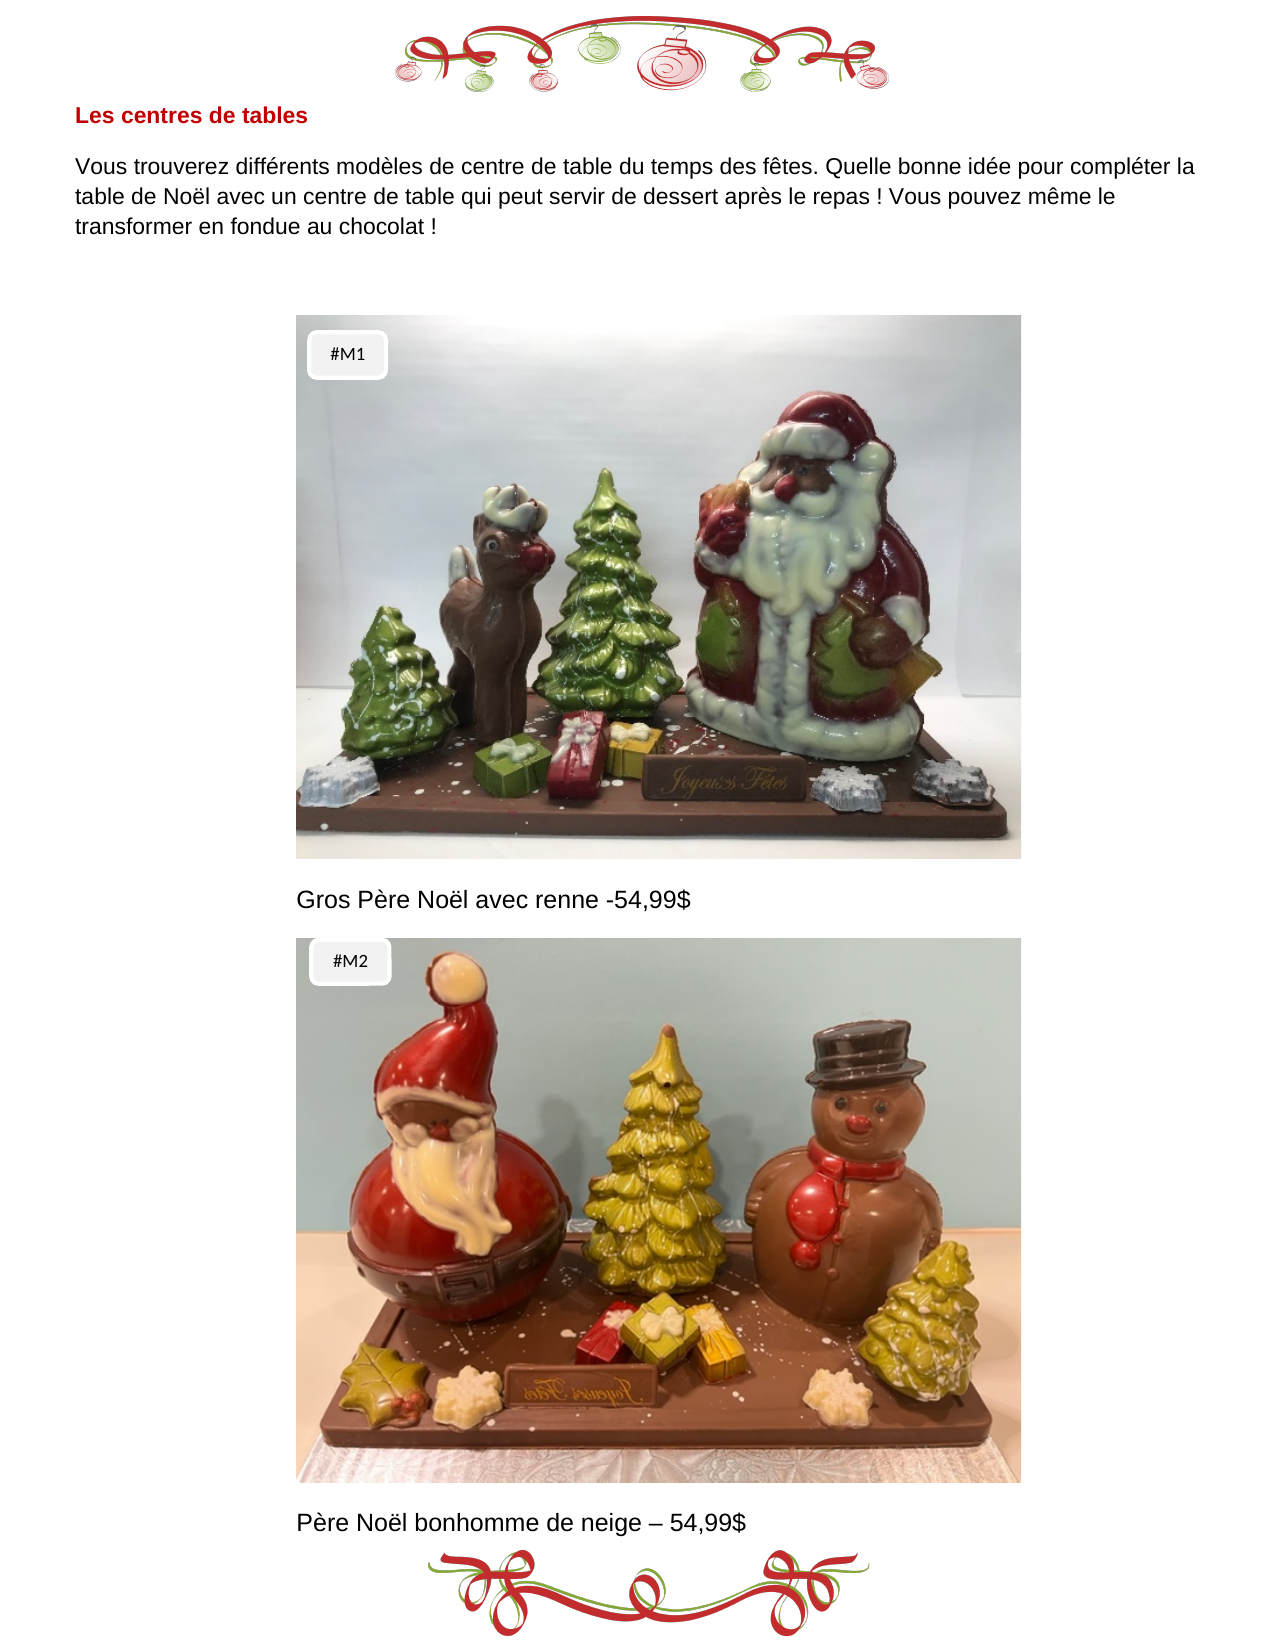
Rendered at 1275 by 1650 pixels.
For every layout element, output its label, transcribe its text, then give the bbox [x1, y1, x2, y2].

picture [395, 16, 889, 92]
text Vous trouverez différents modèles de centre de table du temps des fêtes. Quelle bonne idée pour compléter la table de Noël avec un centre de table qui peut servir de dessert après le repas ! Vous pouvez même le transformer en fondue au chocolat ! [75, 153, 1200, 239]
text Les centres de tables [75, 102, 1200, 128]
text Père Noël bonhomme de neige – 54,99$ [222, 1508, 1200, 1536]
picture [296, 315, 1022, 859]
text Gros Père Noël avec renne -54,99$ [222, 885, 1200, 914]
picture [428, 1550, 870, 1636]
picture [296, 938, 1022, 1483]
